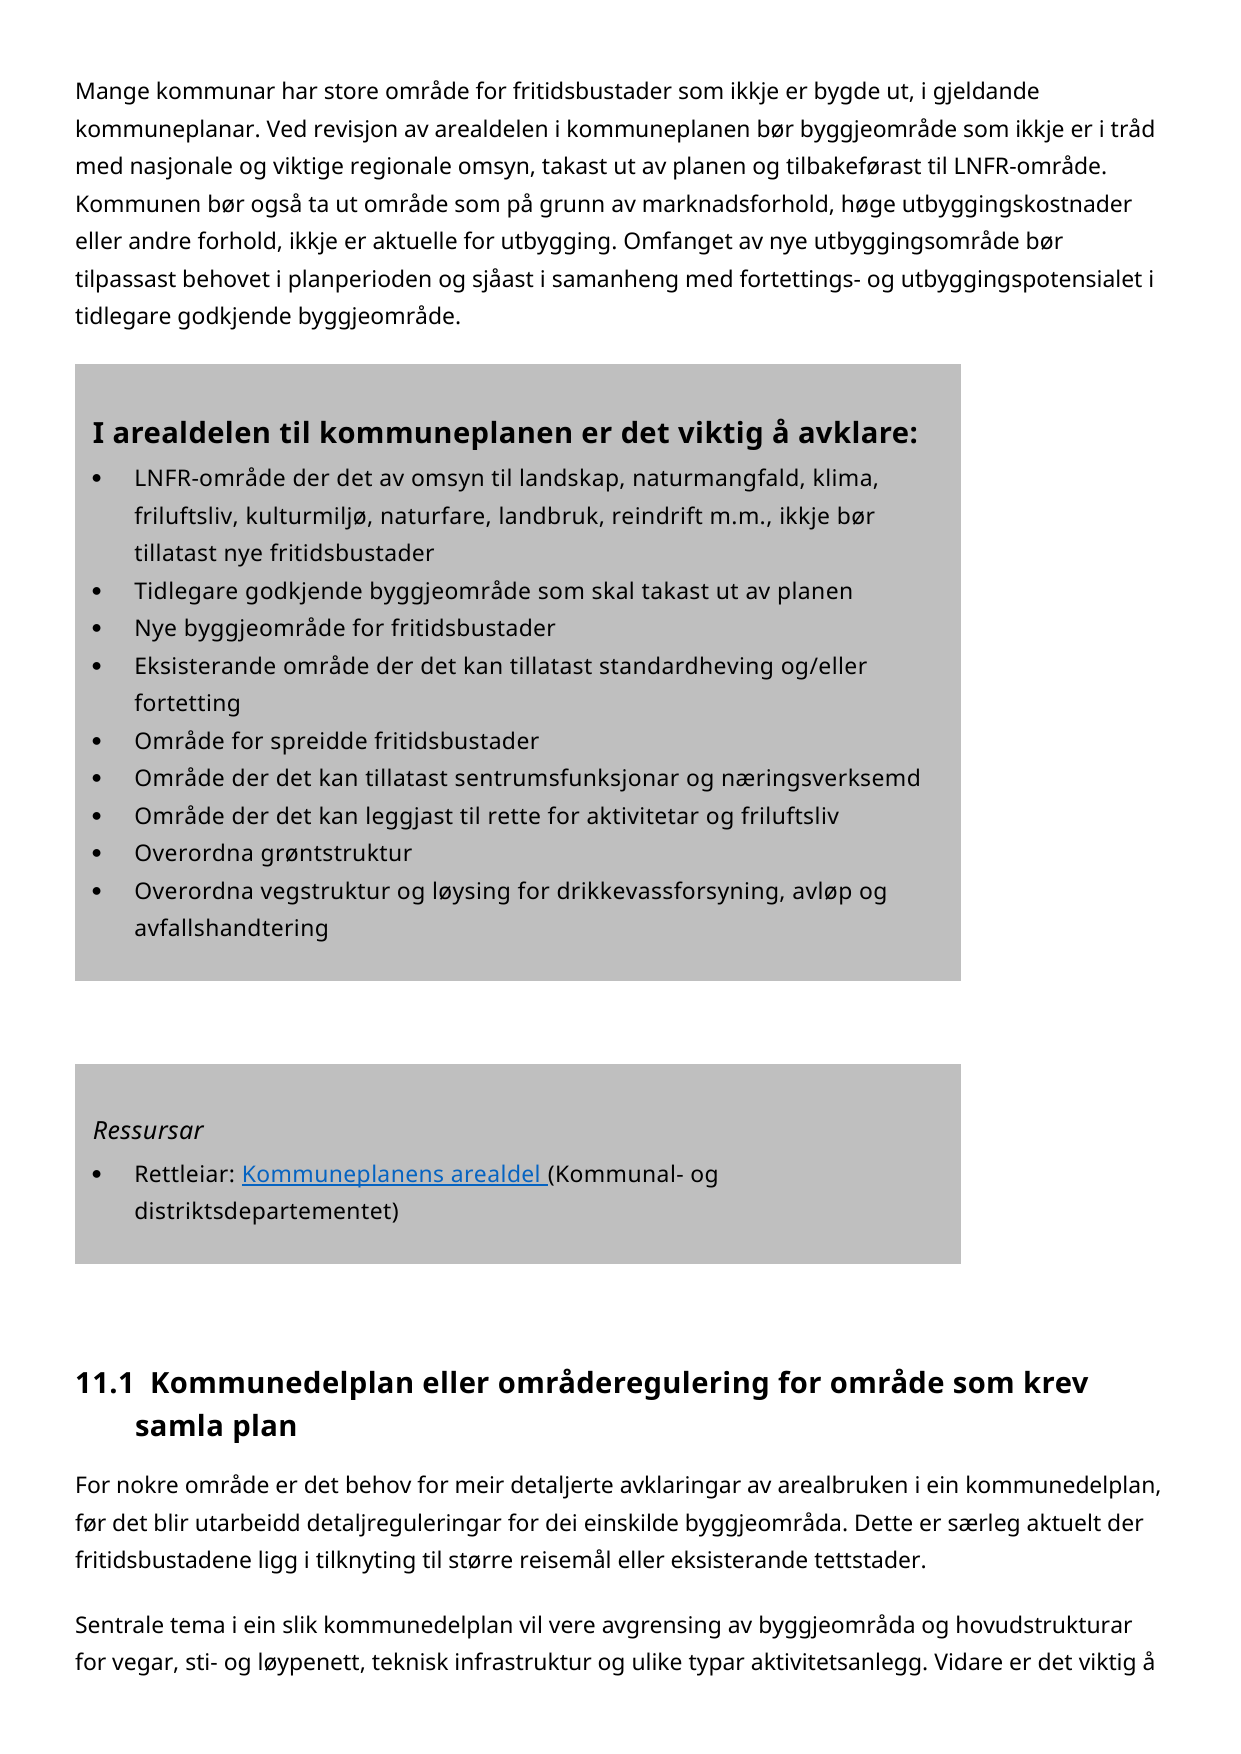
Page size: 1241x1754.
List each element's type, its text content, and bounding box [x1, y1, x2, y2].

subtitle Kommunedelplan eller områderegulering for område som krev samla plan [75, 1363, 1165, 1445]
text Mange kommunar har store område for fritidsbustader som ikkje er bygde ut, i gjeldande kommuneplanar. Ved revisjon av arealdelen i kommuneplanen bør byggjeområde som ikkje er i tråd med nasjonale og viktige regionale omsyn, takast ut av planen og tilbakeførast til LNFR-område. Kommunen bør også ta ut område som på grunn av marknadsforhold, høge utbyggingskostnader eller andre forhold, ikkje er aktuelle for utbygging. Omfanget av nye utbyggingsområde bør tilpassast behovet i planperioden og sjåast i samanheng med fortettings- og utbyggingspotensialet i tidlegare godkjende byggjeområde. [75, 75, 1165, 331]
table_header I arealdelen til kommuneplanen er det viktig å avklare: LNFR-område der det av omsyn til landskap, naturmangfald, klima, friluftsliv, kulturmiljø, naturfare, landbruk, reindrift m.m., ikkje bør tillatast nye fritidsbustader Tidlegare godkjende byggjeområde som skal takast ut av planen Nye byggjeområde for fritidsbustader Eksisterande område der det kan tillatast standardheving og/eller fortetting Område for spreidde fritidsbustader Område der det kan tillatast sentrumsfunksjonar og næringsverksemd Område der det kan leggjast til rette for aktivitetar og friluftsliv Overordna grøntstruktur Overordna vegstruktur og løysing for drikkevassforsyning, avløp og avfallshandtering [75, 364, 961, 981]
table_header Ressursar Rettleiar: Kommuneplanens arealdel (Kommunal- og distriktsdepartementet) [75, 1064, 961, 1264]
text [75, 1609, 1165, 1677]
text For nokre område er det behov for meir detaljerte avklaringar av arealbruken i ein kommunedelplan, før det blir utarbeidd detaljreguleringar for dei einskilde byggjeområda. Dette er særleg aktuelt der fritidsbustadene ligg i tilknyting til større reisemål eller eksisterande tettstader. [75, 1469, 1165, 1575]
